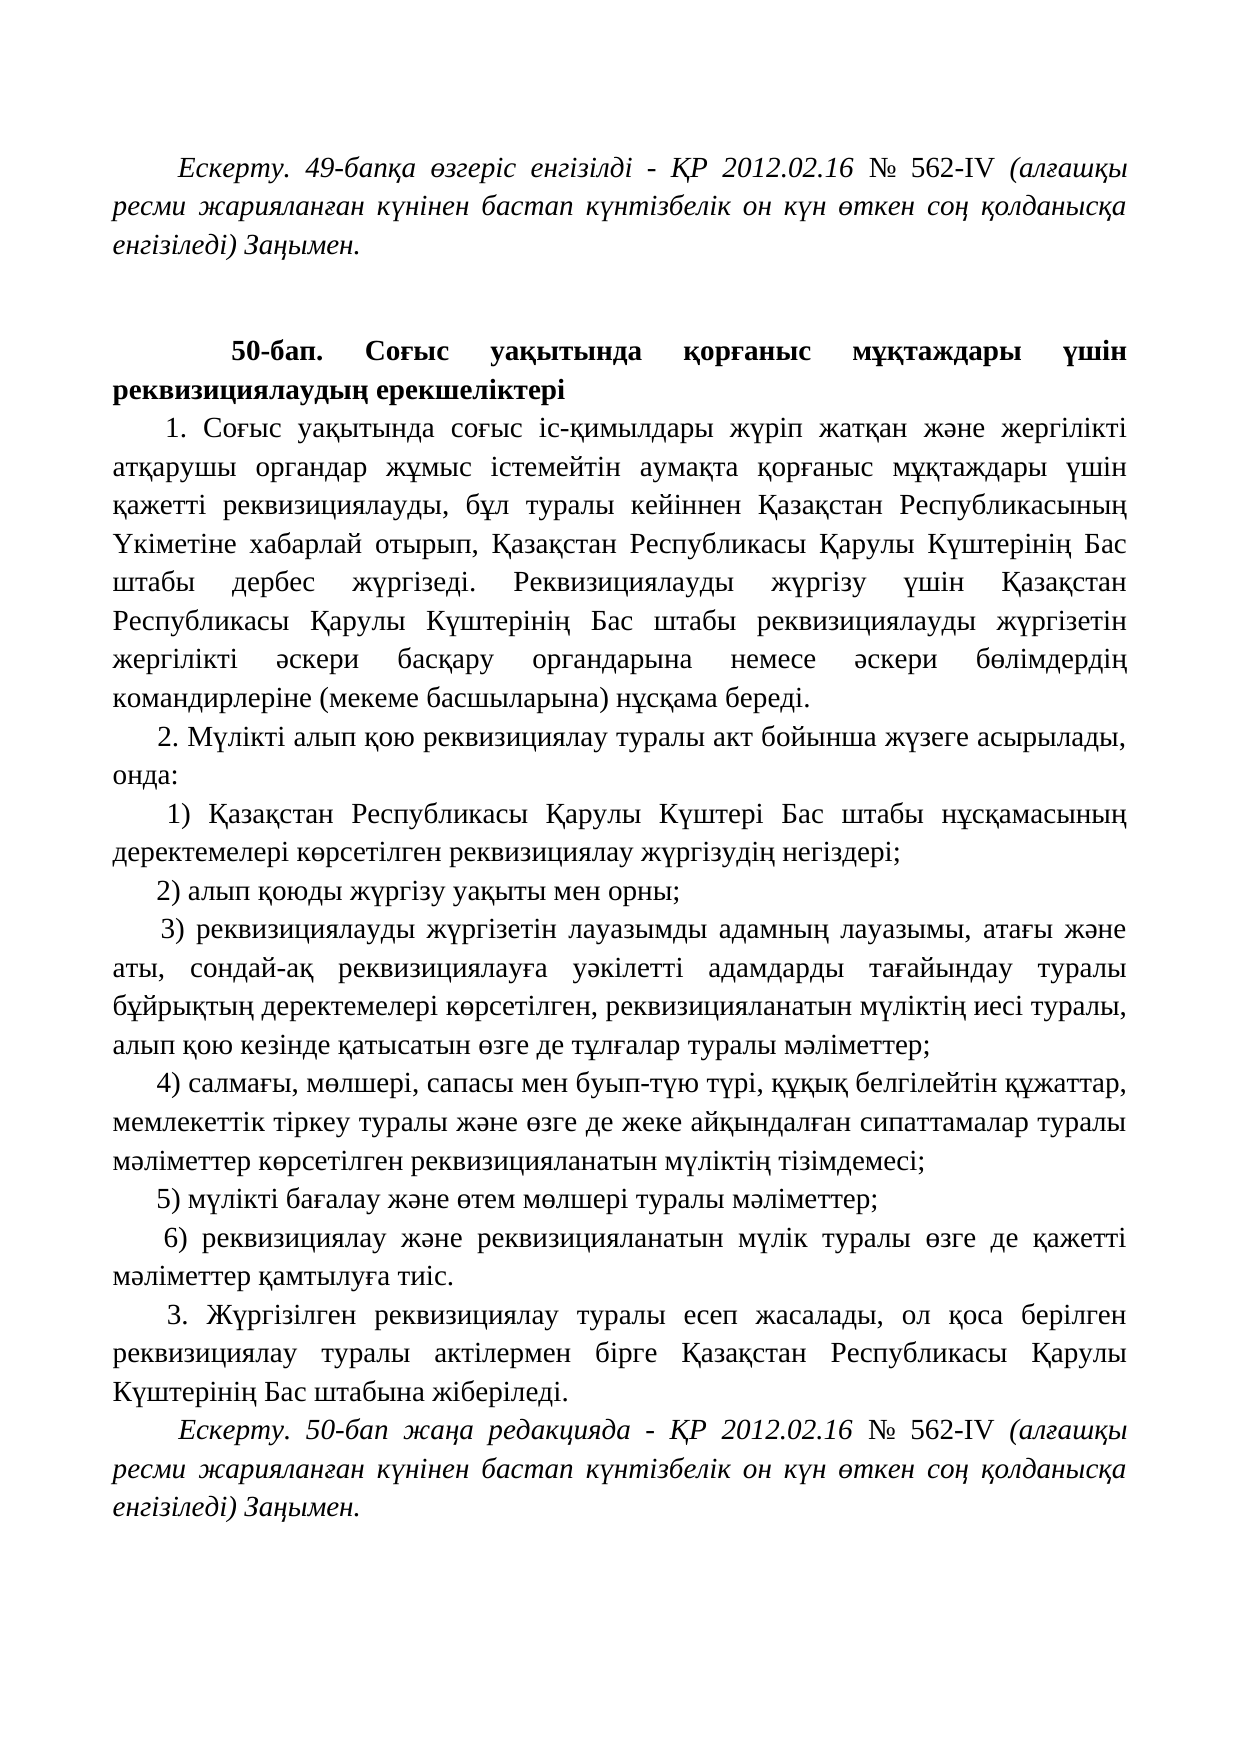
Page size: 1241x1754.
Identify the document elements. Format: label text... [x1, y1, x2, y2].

text 2. Мүлікті алып қою реквизициялау туралы акт бойынша жүзеге асырылады, онда: [112, 719, 1128, 791]
text 1. Соғыс уақытында соғыс іс-қимылдары жүріп жатқан және жергілікті атқарушы органдар жұмыс істемейтін аумақта қорғаныс мұқтаждары үшін қажетті реквизициялауды, бұл туралы кейіннен Қазақстан Республикасының Үкіметіне хабарлай отырып, Қазақстан Республикасы Қарулы Күштерінің Бас штабы дербес жүргізеді. Реквизициялауды жүргізу үшін Қазақстан Республикасы Қарулы Күштерінің Бас штабы реквизициялауды жүргізетін жергілікті әскери басқару органдарына немесе әскери бөлімдердің командирлеріне (мекеме басшыларына) нұсқама береді. [112, 410, 1128, 714]
text 3) реквизициялауды жүргізетін лауазымды адамның лауазымы, атағы және аты, сондай-ақ реквизициялауға уәкілетті адамдарды тағайындау туралы бұйрықтың деректемелері көрсетілген, реквизицияланатын мүліктің иесі туралы, алып қою кезінде қатысатын өзге де тұлғалар туралы мәліметтер; [112, 911, 1128, 1061]
text 6) реквизициялау және реквизицияланатын мүлік туралы өзге де қажетті мәліметтер қамтылуға тиіс. [112, 1220, 1128, 1292]
text 2) алып қоюды жүргізу уақыты мен орны; [112, 873, 1128, 906]
text Ескерту. 50-бап жаңа редакцияда - ҚР 2012.02.16 № 562-IV (алғашқы ресми жарияланған күнінен бастап күнтізбелік он күн өткен соң қолданысқа енгізіледі) Заңымен. [112, 1412, 1128, 1523]
text 3. Жүргізілген реквизициялау туралы есеп жасалады, ол қоса берілген реквизициялау туралы актілермен бірге Қазақстан Республикасы Қарулы Күштерінің Бас штабына жіберіледі. [112, 1297, 1128, 1407]
text 50-бап. Соғыс уақытында қорғаныс мұқтаждары үшін реквизициялаудың ерекшеліктері [112, 333, 1128, 405]
text 4) салмағы, мөлшері, сапасы мен буып-түю түрі, құқық белгілейтін құжаттар, мемлекеттік тіркеу туралы және өзге де жеке айқындалған сипаттамалар туралы мәліметтер көрсетілген реквизицияланатын мүліктің тізімдемесі; [112, 1066, 1128, 1176]
text Ескерту. 49-бапқа өзгеріс енгізілді - ҚР 2012.02.16 № 562-IV (алғашқы ресми жарияланған күнінен бастап күнтізбелік он күн өткен соң қолданысқа енгізіледі) Заңымен. [112, 150, 1128, 261]
text 5) мүлікті бағалау және өтем мөлшері туралы мәліметтер; [112, 1181, 1128, 1215]
text 1) Қазақстан Республикасы Қарулы Күштері Бас штабы нұсқамасының деректемелері көрсетілген реквизициялау жүргізудің негіздері; [112, 796, 1128, 868]
